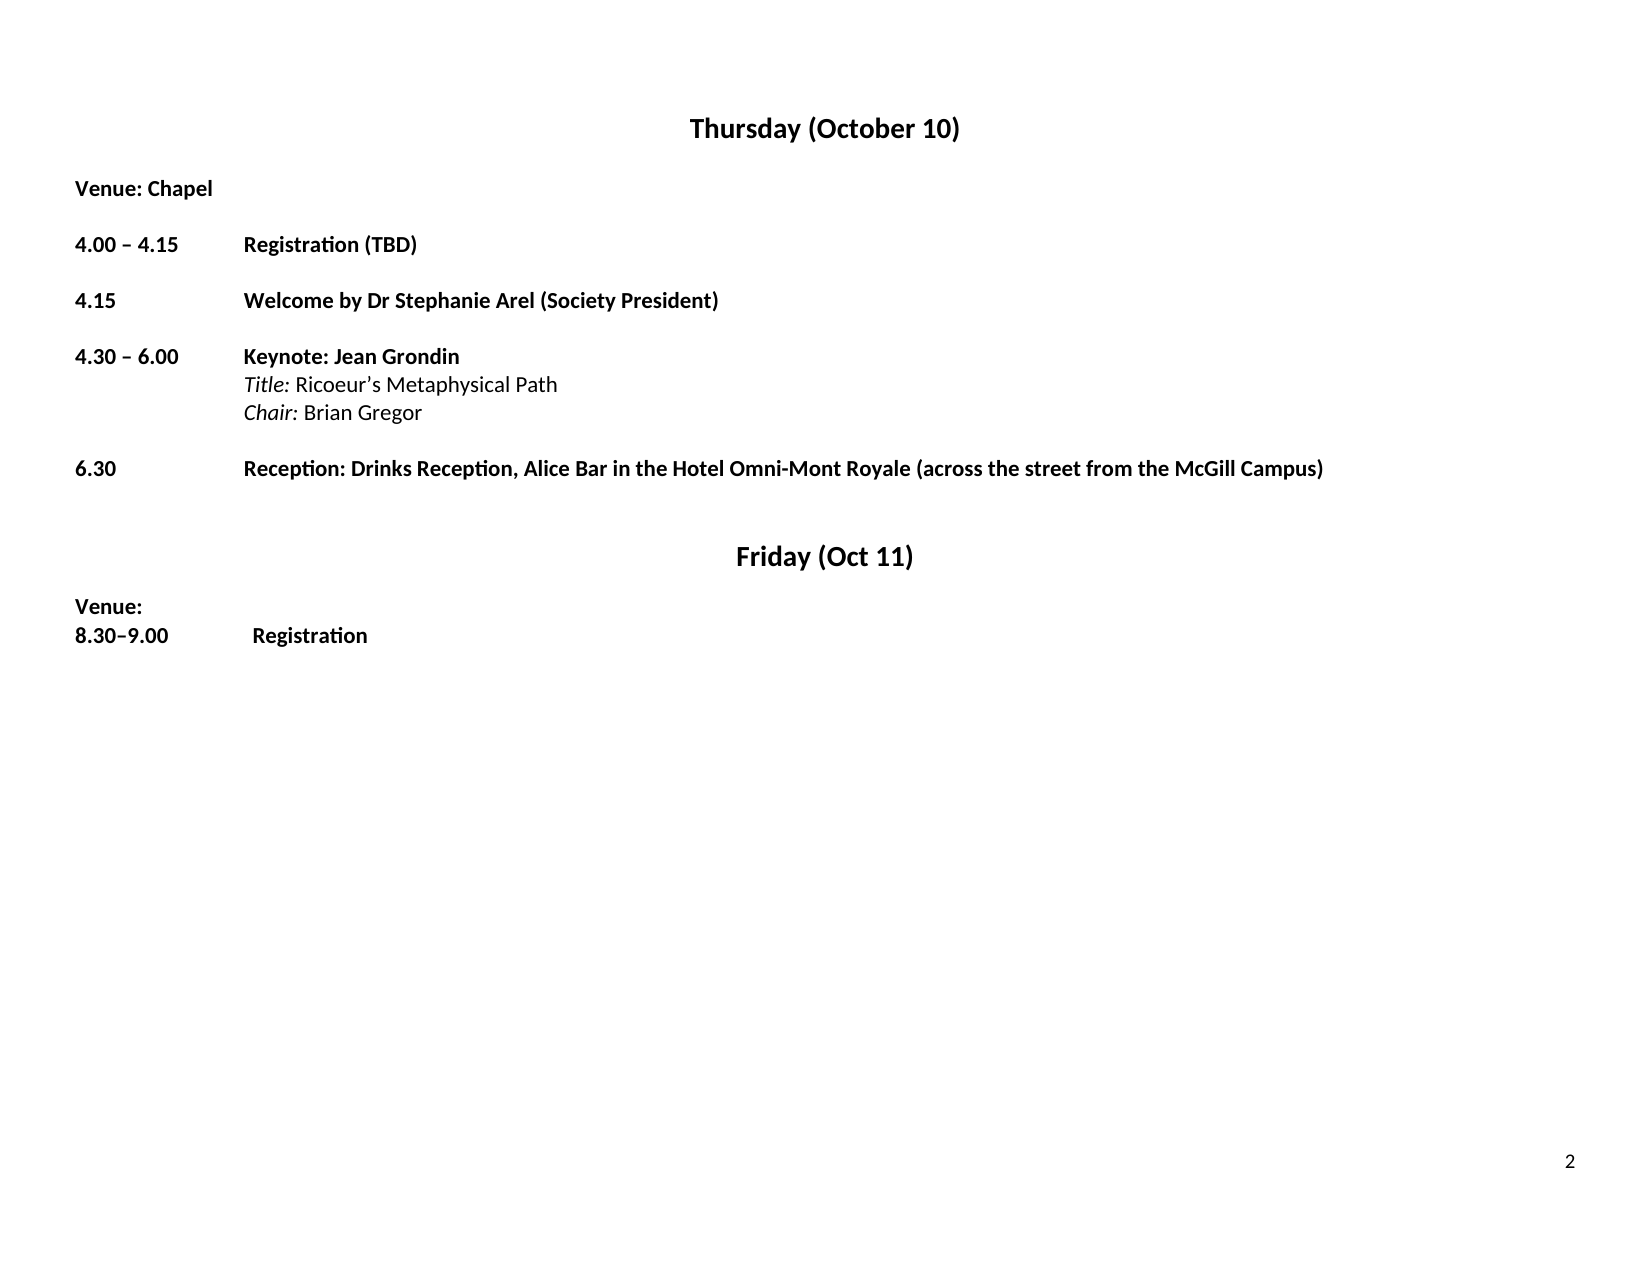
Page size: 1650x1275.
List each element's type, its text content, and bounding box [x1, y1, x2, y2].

text Venue: [75, 593, 1575, 621]
text Friday (Oct 11) [75, 538, 1575, 573]
text 8.30–9.00 Registration [75, 621, 1575, 649]
text 4.30 – 6.00 Keynote: Jean Grondin [75, 342, 1575, 370]
text 6.30 Reception: Drinks Reception, Alice Bar in the Hotel Omni-Mont Royale (across the street from the McGill Campus) [75, 454, 1575, 482]
text Title: Ricoeur’s Metaphysical Path [75, 370, 1575, 398]
text Chair: Brian Gregor [75, 398, 1575, 426]
text Venue: Chapel [75, 174, 1575, 202]
text 4.15 Welcome by Dr Stephanie Arel (Society President) [75, 286, 1575, 314]
text 4.00 – 4.15 Registration (TBD) [75, 230, 1575, 258]
text Thursday (October 10) [75, 111, 1575, 146]
